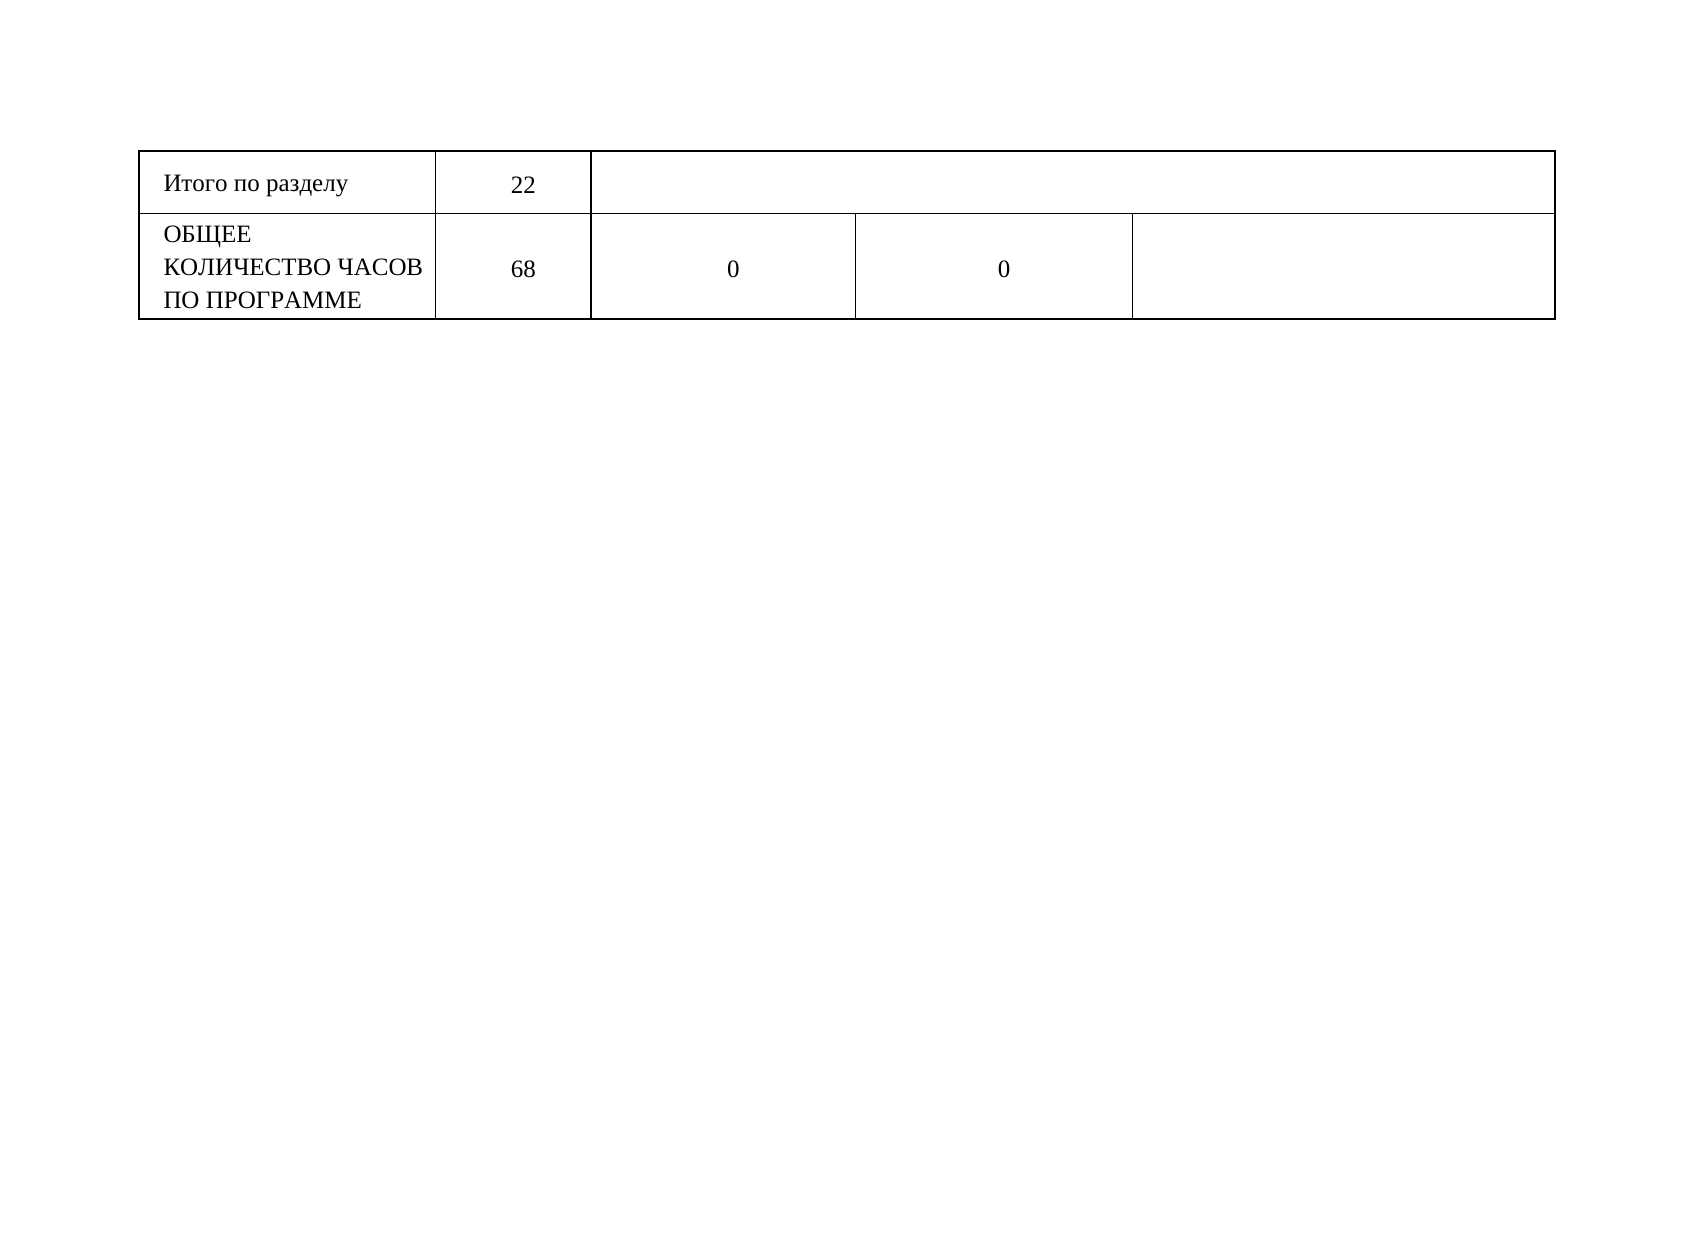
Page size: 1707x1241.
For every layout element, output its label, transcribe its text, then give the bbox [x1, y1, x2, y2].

table_cell 0 [592, 214, 855, 318]
table_cell 68 [436, 214, 590, 318]
table_cell Итого по разделу [140, 152, 435, 213]
table_cell 22 [436, 152, 590, 213]
table_cell 0 [856, 214, 1132, 318]
table_cell [1133, 214, 1554, 318]
table_cell [592, 152, 1554, 213]
table_cell ОБЩЕЕ КОЛИЧЕСТВО ЧАСОВ ПО ПРОГРАММЕ [140, 214, 435, 318]
